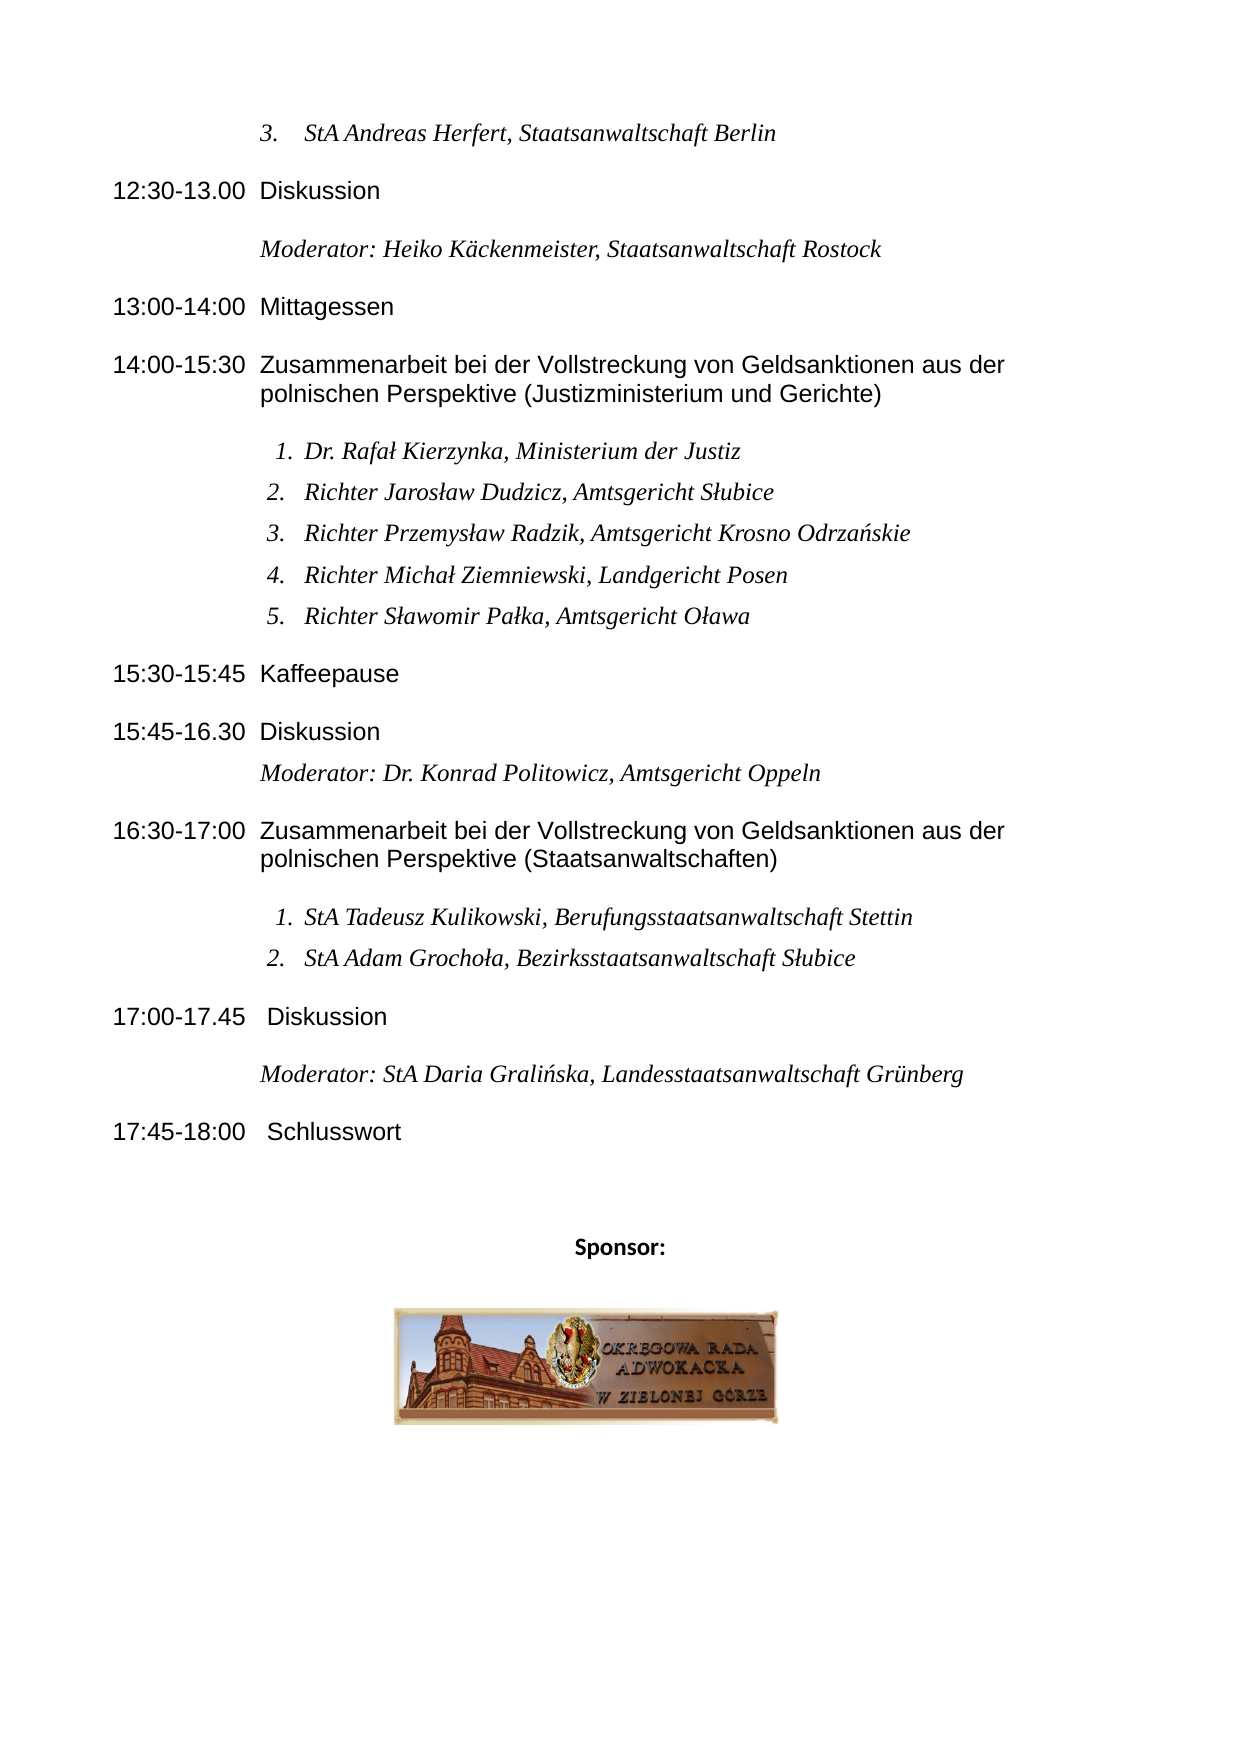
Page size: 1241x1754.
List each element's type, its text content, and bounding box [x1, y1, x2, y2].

text 16:30-17:00 Zusammenarbeit bei der Vollstreckung von Geldsanktionen aus der polnischen Perspektive (Staatsanwaltschaften) [112, 816, 1128, 873]
text 15:45-16.30 Diskussion [112, 716, 1128, 745]
text 17:00-17.45 Diskussion [112, 1001, 1128, 1030]
text Moderator: StA Daria Gralińska, Landesstaatsanwaltschaft Grünberg [260, 1059, 1128, 1088]
list Richter Przemysław Radzik, Amtsgericht Krosno Odrzańskie [267, 518, 1128, 547]
text 12:30-13.00 Diskussion [112, 176, 1128, 205]
text 15:30-15:45 Kaffeepause [112, 659, 1128, 716]
list Richter Sławomir Pałka, Amtsgericht Oława [267, 601, 1128, 630]
text 14:00-15:30 Zusammenarbeit bei der Vollstreckung von Geldsanktionen aus der polnischen Perspektive (Justizministerium und Gerichte) [112, 350, 1128, 407]
text Moderator: Dr. Konrad Politowicz, Amtsgericht Oppeln [260, 758, 1128, 786]
list StA Andreas Herfert, Staatsanwaltschaft Berlin [260, 118, 1128, 147]
text Moderator: Heiko Käckenmeister, Staatsanwaltschaft Rostock [186, 234, 1128, 263]
list StA Adam Grochoła, Bezirksstaatsanwaltschaft Słubice [267, 943, 1128, 972]
list Richter Michał Ziemniewski, Landgericht Posen [267, 560, 1128, 588]
text 17:45-18:00 Schlusswort [112, 1117, 1128, 1146]
text 13:00-14:00 Mittagessen [112, 292, 1128, 321]
picture [393, 1308, 780, 1425]
list Richter Jarosław Dudzicz, Amtsgericht Słubice [267, 477, 1128, 506]
list Dr. Rafał Kierzynka, Ministerium der Justiz [275, 436, 1128, 465]
list StA Tadeusz Kulikowski, Berufungsstaatsanwaltschaft Stettin [275, 902, 1128, 931]
text Sponsor: [112, 1231, 1128, 1262]
